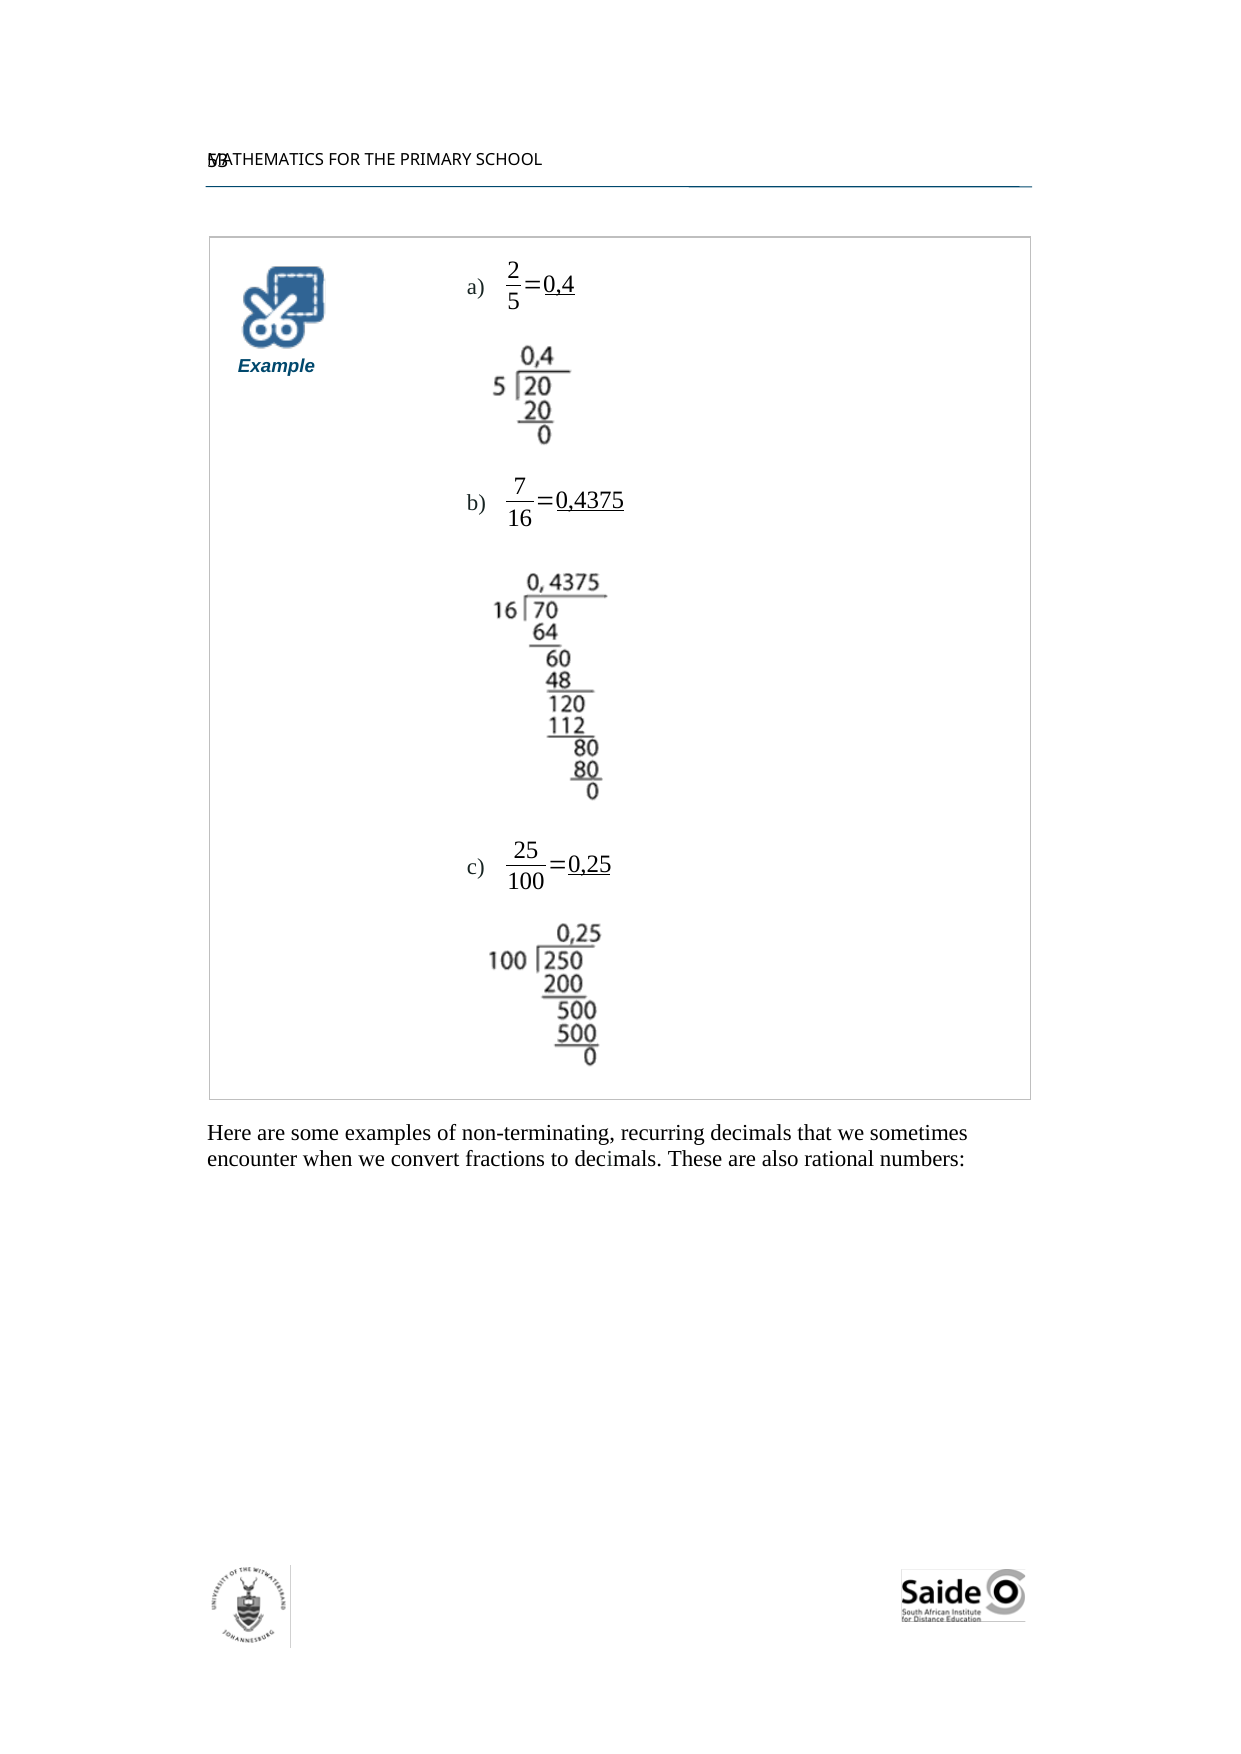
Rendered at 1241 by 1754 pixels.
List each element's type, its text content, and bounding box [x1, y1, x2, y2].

picture [206, 1565, 1026, 1648]
picture [466, 914, 624, 1071]
text Here are some examples of non-terminating, recurring decimals that we sometimes encounter when we convert fractions to decimals. These are also rational numbers: [207, 1119, 1033, 1171]
picture [466, 550, 644, 818]
table_header [343, 238, 1030, 1098]
picture [220, 256, 343, 355]
table_header Example [210, 238, 343, 1098]
picture [466, 334, 589, 455]
